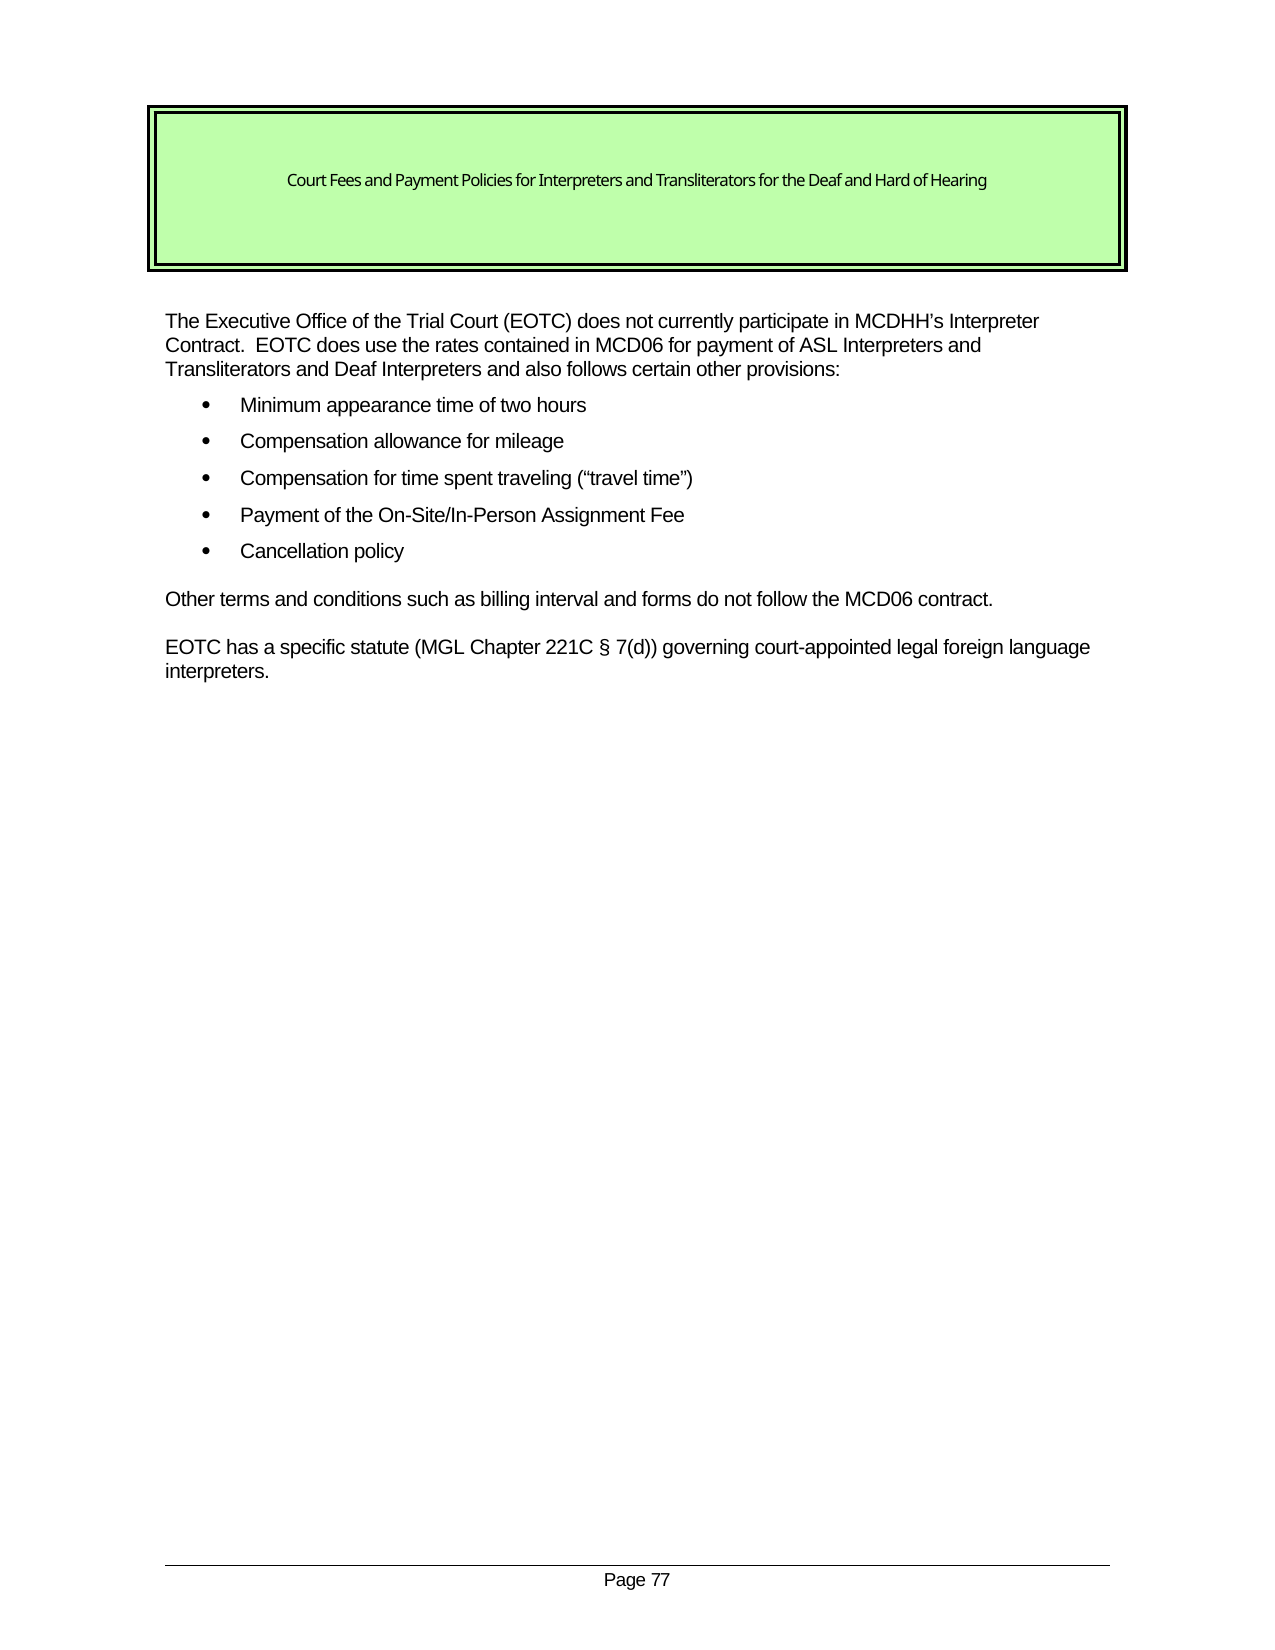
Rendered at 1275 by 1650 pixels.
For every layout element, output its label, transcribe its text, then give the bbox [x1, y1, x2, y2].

list Compensation for time spent traveling (“travel time”) [202, 466, 1110, 490]
list Payment of the On-Site/In-Person Assignment Fee [202, 502, 1110, 527]
subtitle Court Fees and Payment Policies for Interpreters and Transliterators for the Deaf and Hard of Hearing [157, 157, 1118, 208]
list Cancellation policy [202, 539, 1110, 563]
list Compensation allowance for mileage [202, 429, 1110, 453]
list Minimum appearance time of two hours [202, 393, 1110, 417]
text The Executive Office of the Trial Court (EOTC) does not currently participate in MCDHH’s Interpreter Contract. EOTC does use the rates contained in MCD06 for payment of ASL Interpreters and Transliterators and Deaf Interpreters and also follows certain other provisions: [165, 308, 1110, 380]
text Other terms and conditions such as billing interval and forms do not follow the MCD06 contract. [165, 587, 1110, 611]
text EOTC has a specific statute (MGL Chapter 221C § 7(d)) governing court-appointed legal foreign language interpreters. [165, 635, 1110, 683]
